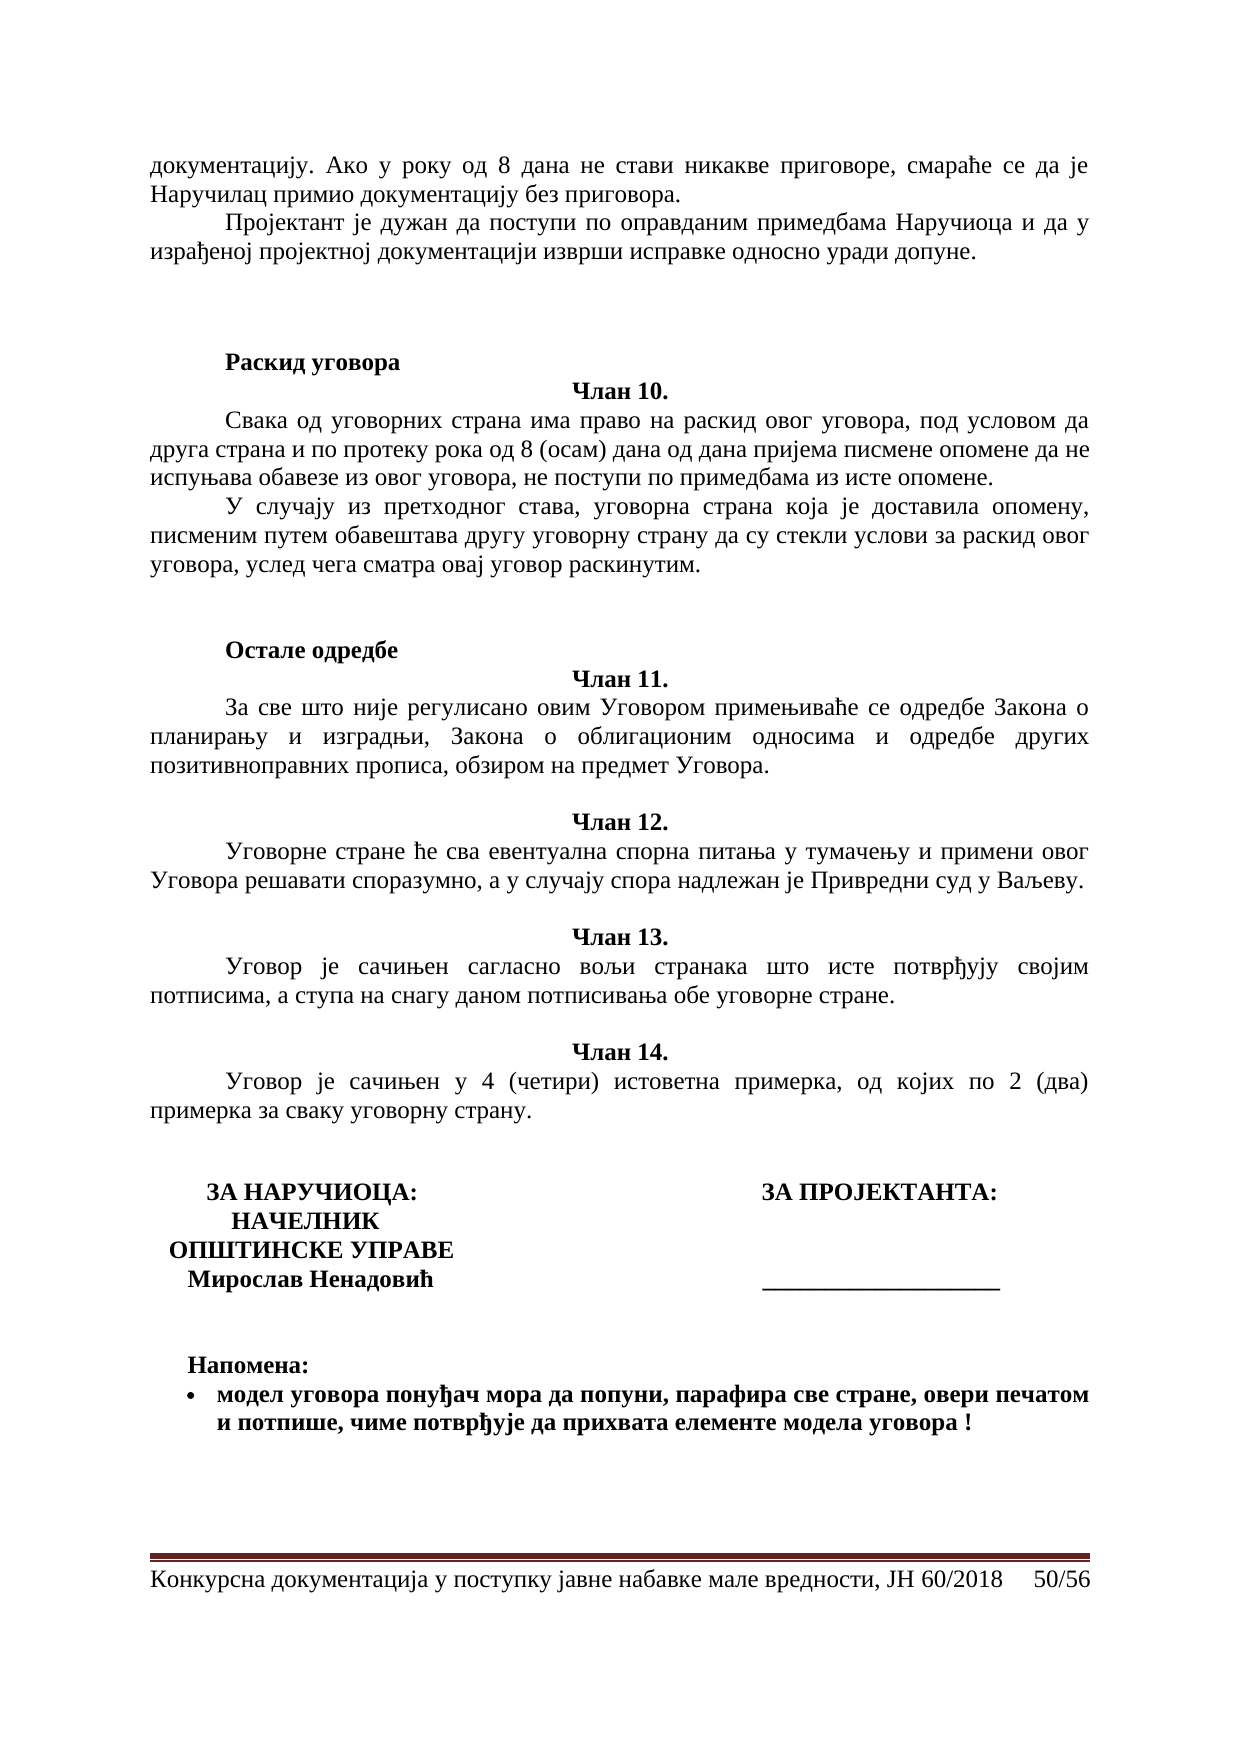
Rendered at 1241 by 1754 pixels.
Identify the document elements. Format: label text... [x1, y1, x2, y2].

text Члан 14. [150, 1037, 1090, 1066]
list модел уговора понуђач мора да попуни, парафира све стране, овери печатом и потпише, чиме потврђује да прихвата елементе модела уговора ! [187, 1379, 1090, 1436]
text НАЧЕЛНИК [150, 1206, 1090, 1235]
text Раскид уговора [150, 347, 1090, 376]
text Остале одредбе [150, 635, 1090, 664]
text ЗА НАРУЧИОЦА: ЗА ПРОЈЕКТАНТА: [150, 1177, 1090, 1206]
text Свака од уговорних страна има право на раскид овог уговора, под условом да друга страна и по протеку рока од 8 (осам) дана од дана пријема писмене опомене да не испуњава обавезе из овог уговора, не поступи по примедбама из исте опомене. [150, 405, 1090, 491]
text Уговор је сачињен у 4 (четири) истоветна примерка, од којих по 2 (два) примерка за сваку уговорну страну. [150, 1066, 1090, 1124]
text Напомена: [187, 1350, 1090, 1379]
text Члан 10. [150, 376, 1090, 405]
text Члан 11. [150, 664, 1090, 692]
text Уговорне стране ће сва евентуална спорна питања у тумачењу и примени овог Уговора решавати споразумно, а у случају спора надлежан је Привредни суд у Ваљеву. [150, 836, 1090, 894]
text Мирослав Ненадовић ___________________ [150, 1264, 1090, 1292]
text ОПШТИНСКЕ УПРАВЕ [150, 1235, 1090, 1264]
text Члан 13. [150, 922, 1090, 951]
text У случају из претходног става, уговорна страна која је доставила опомену, писменим путем обавештава другу уговорну страну да су стекли услови за раскид овог уговора, услед чега сматра овај уговор раскинутим. [150, 491, 1090, 577]
text За све што није регулисано овим Уговором примењиваће се одредбе Закона о планирању и изградњи, Закона о облигационим односима и одредбе других позитивноправних прописа, обзиром на предмет Уговора. [150, 692, 1090, 779]
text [150, 150, 1090, 207]
text Пројектант је дужан да поступи по оправданим примедбама Наручиоца и да у израђеној пројектној документацији изврши исправке односно уради допуне. [150, 207, 1090, 265]
text Члан 12. [150, 807, 1090, 836]
text Уговор је сачињен сагласно вољи странака што исте потврђују својим потписима, a ступа на снагу даном потписивања обе уговорне стране. [150, 951, 1090, 1009]
